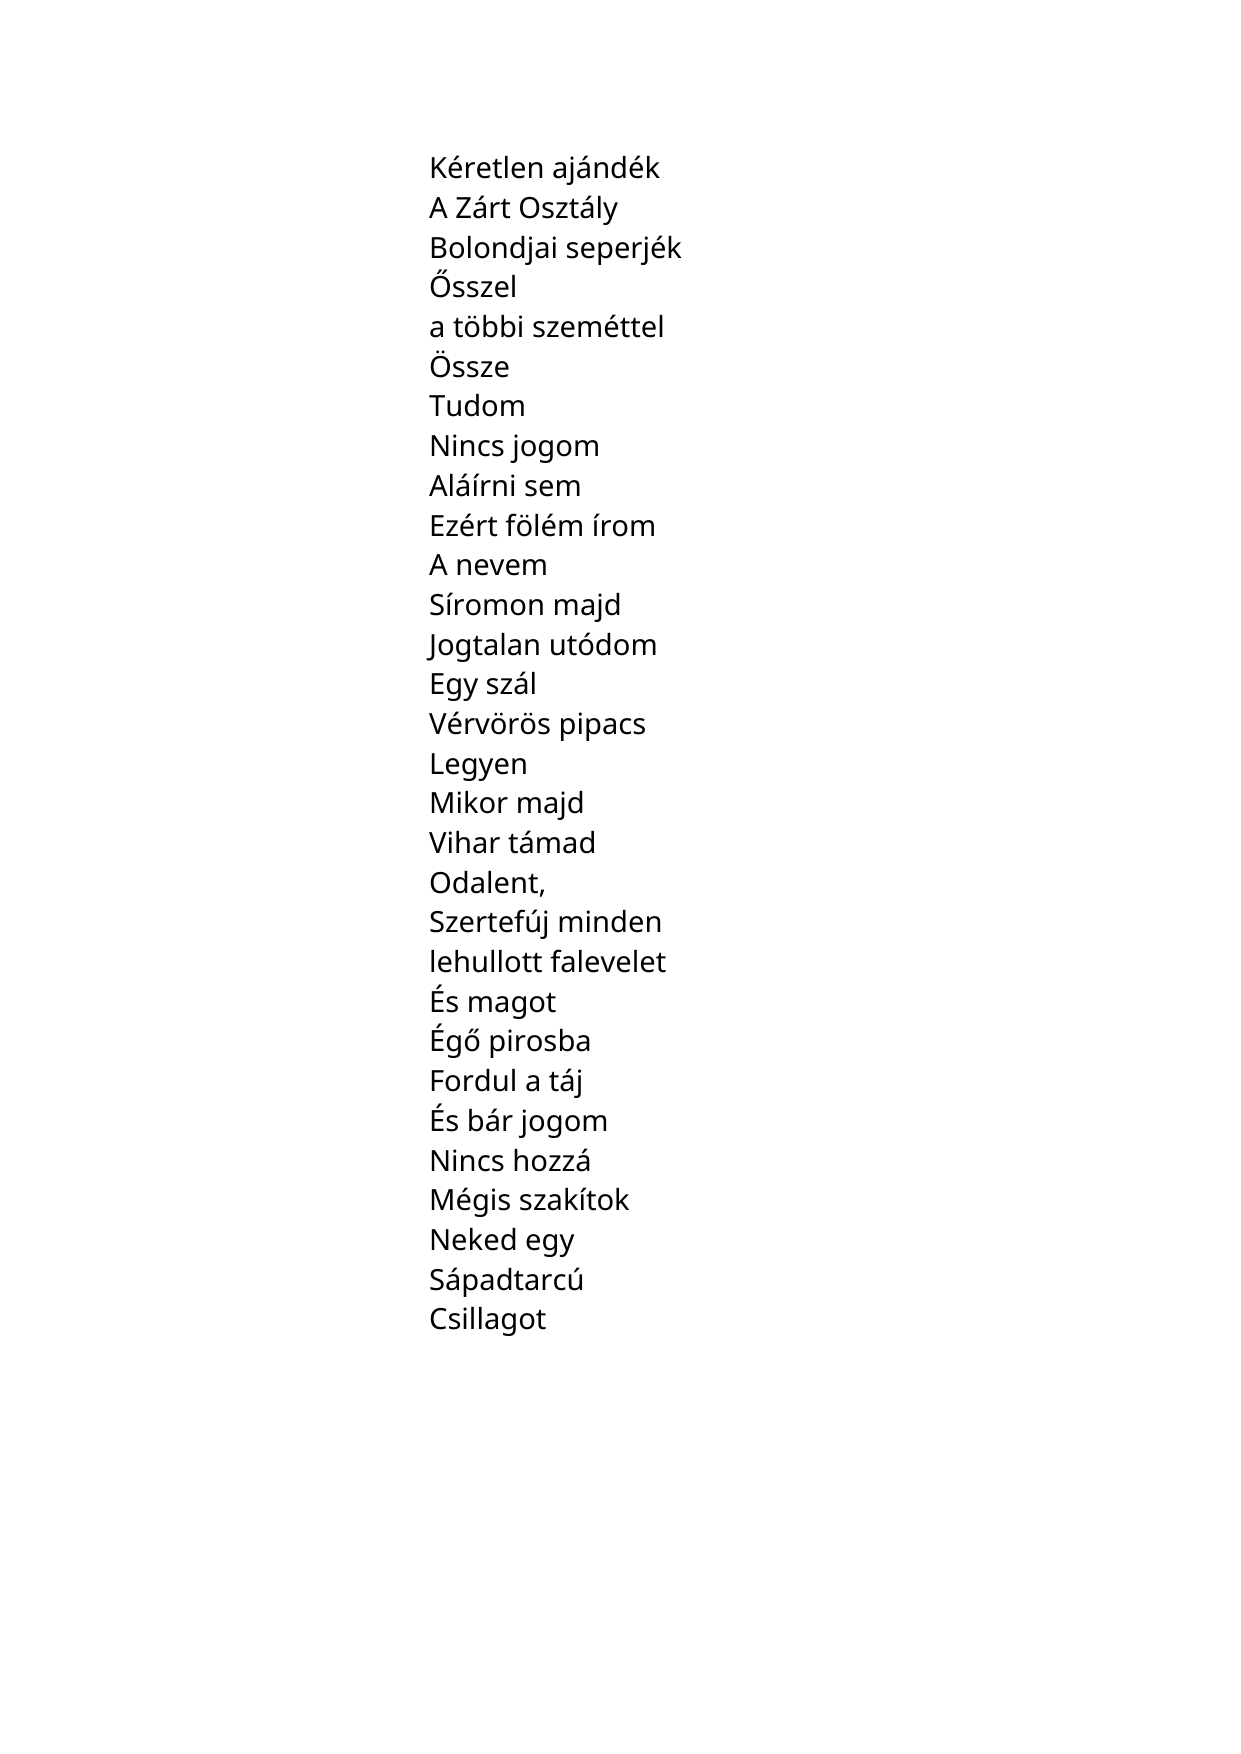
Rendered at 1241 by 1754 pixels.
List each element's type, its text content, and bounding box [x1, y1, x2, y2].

text Bolondjai seperjék Ősszel a többi szeméttel Össze [429, 227, 1093, 386]
text Nincs hozzá Mégis szakítok Neked egy Sápadtarcú Csillagot [429, 1140, 1093, 1338]
text Tudom Nincs jogom Aláírni sem Ezért fölém írom A nevem Síromon majd Jogtalan utódom Egy szál Vérvörös pipacs Legyen Mikor majd Vihar támad Odalent, [429, 386, 1093, 902]
text És magot Égő pirosba Fordul a táj És bár jogom [429, 981, 1093, 1140]
text Szertefúj minden lehullott falevelet [429, 902, 1093, 981]
text Kéretlen ajándék A Zárt Osztály [429, 148, 1093, 227]
